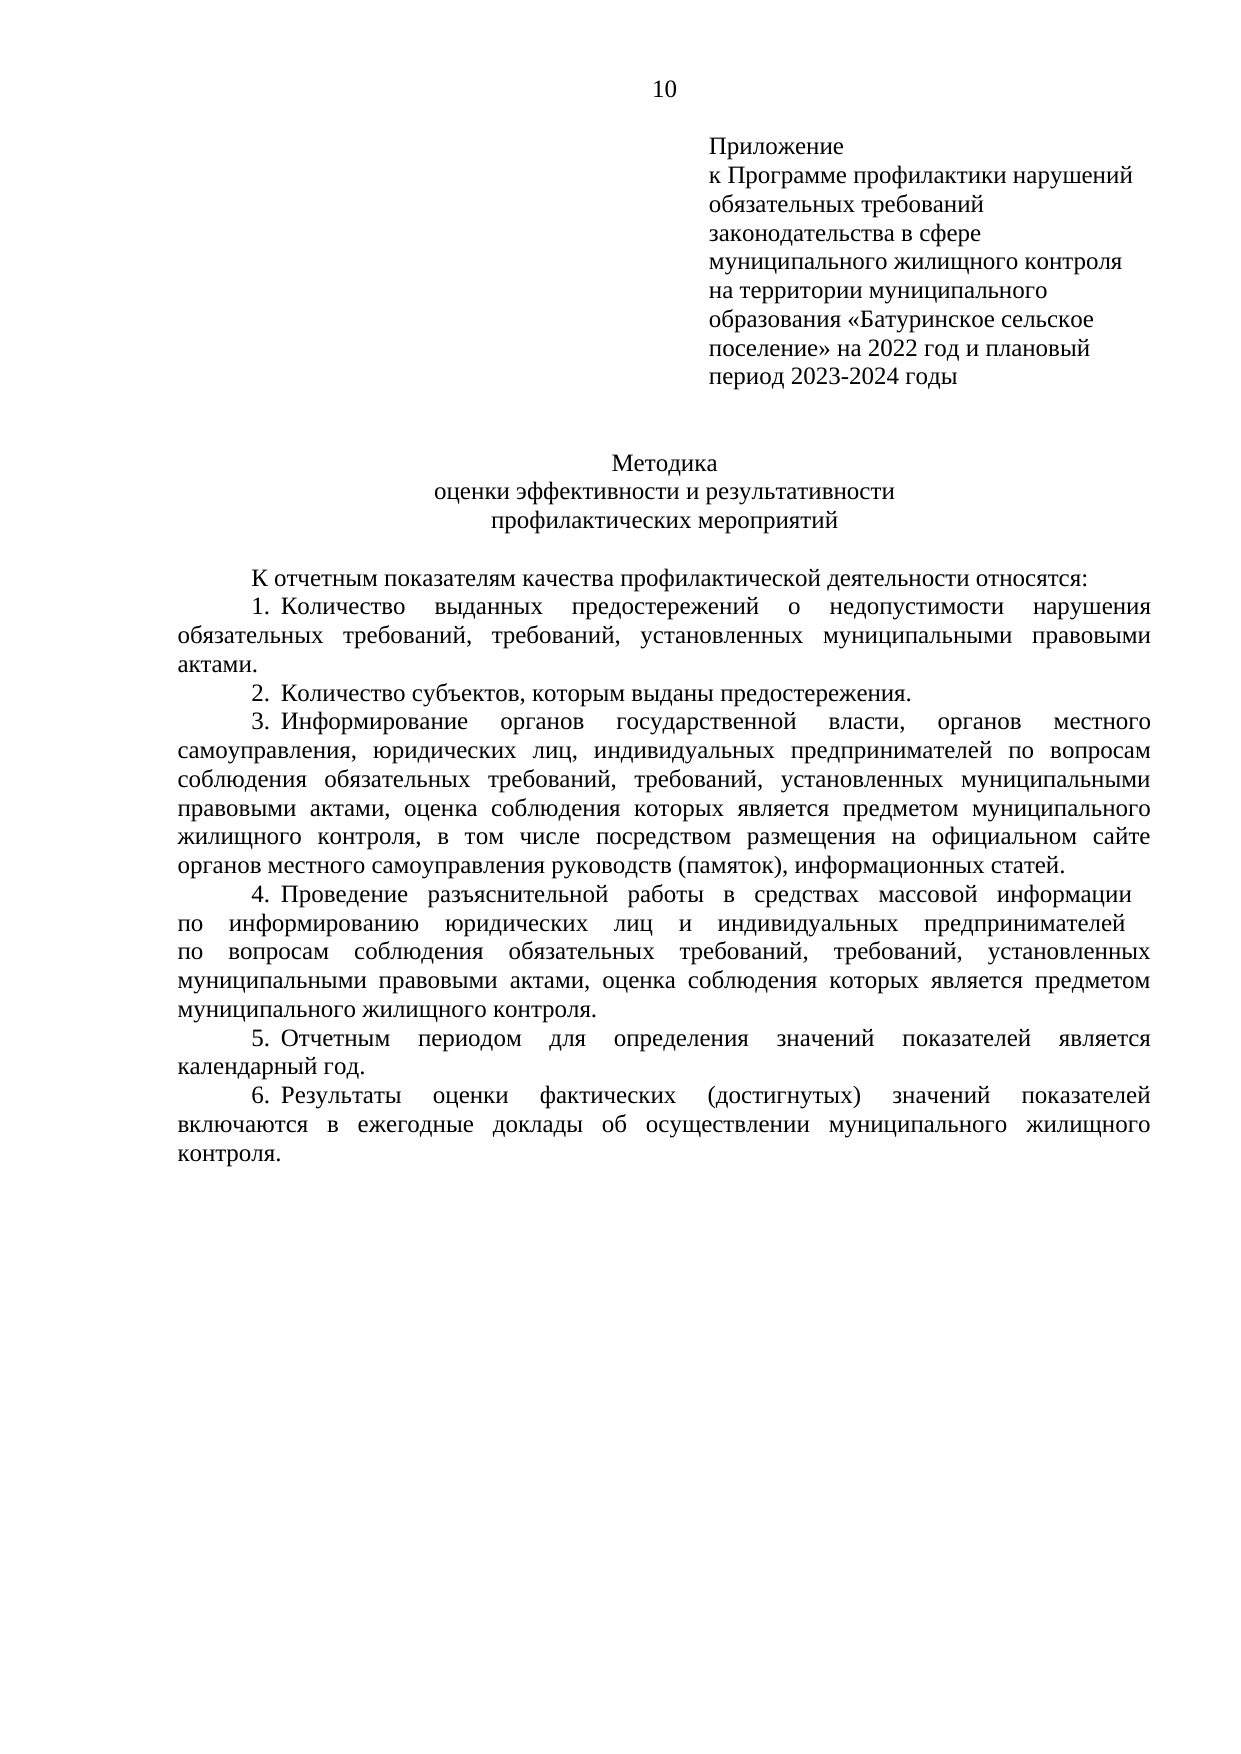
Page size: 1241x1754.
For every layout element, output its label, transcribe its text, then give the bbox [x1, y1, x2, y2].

list Результаты оценки фактических (достигнутых) значений показателей включаются в ежегодные доклады об осуществлении муниципального жилищного контроля. [177, 1080, 1152, 1166]
text К отчетным показателям качества профилактической деятельности относятся: [177, 563, 1152, 591]
text Приложение [709, 131, 1152, 160]
text Методика [177, 448, 1152, 476]
text профилактических мероприятий [177, 505, 1152, 534]
list Проведение разъяснительной работы в средствах массовой информации по информированию юридических лиц и индивидуальных предпринимателей по вопросам соблюдения обязательных требований, требований, установленных муниципальными правовыми актами, оценка соблюдения которых является предметом муниципального жилищного контроля. [177, 879, 1152, 1023]
text к Программе профилактики нарушений обязательных требований законодательства в сфере муниципального жилищного контроля [709, 160, 1152, 275]
list Количество выданных предостережений о недопустимости нарушения обязательных требований, требований, установленных муниципальными правовыми актами. [177, 591, 1152, 678]
list Информирование органов государственной власти, органов местного самоуправления, юридических лиц, индивидуальных предпринимателей по вопросам соблюдения обязательных требований, требований, установленных муниципальными правовыми актами, оценка соблюдения которых является предметом муниципального жилищного контроля, в том числе посредством размещения на официальном сайте органов местного самоуправления руководств (памяток), информационных статей. [177, 706, 1152, 879]
list Отчетным периодом для определения значений показателей является календарный год. [177, 1023, 1152, 1080]
text на территории муниципального образования «Батуринское сельское поселение» на 2022 год и плановый период 2023-2024 годы [709, 275, 1152, 390]
list Количество субъектов, которым выданы предостережения. [177, 678, 1152, 706]
text оценки эффективности и результативности [177, 476, 1152, 505]
